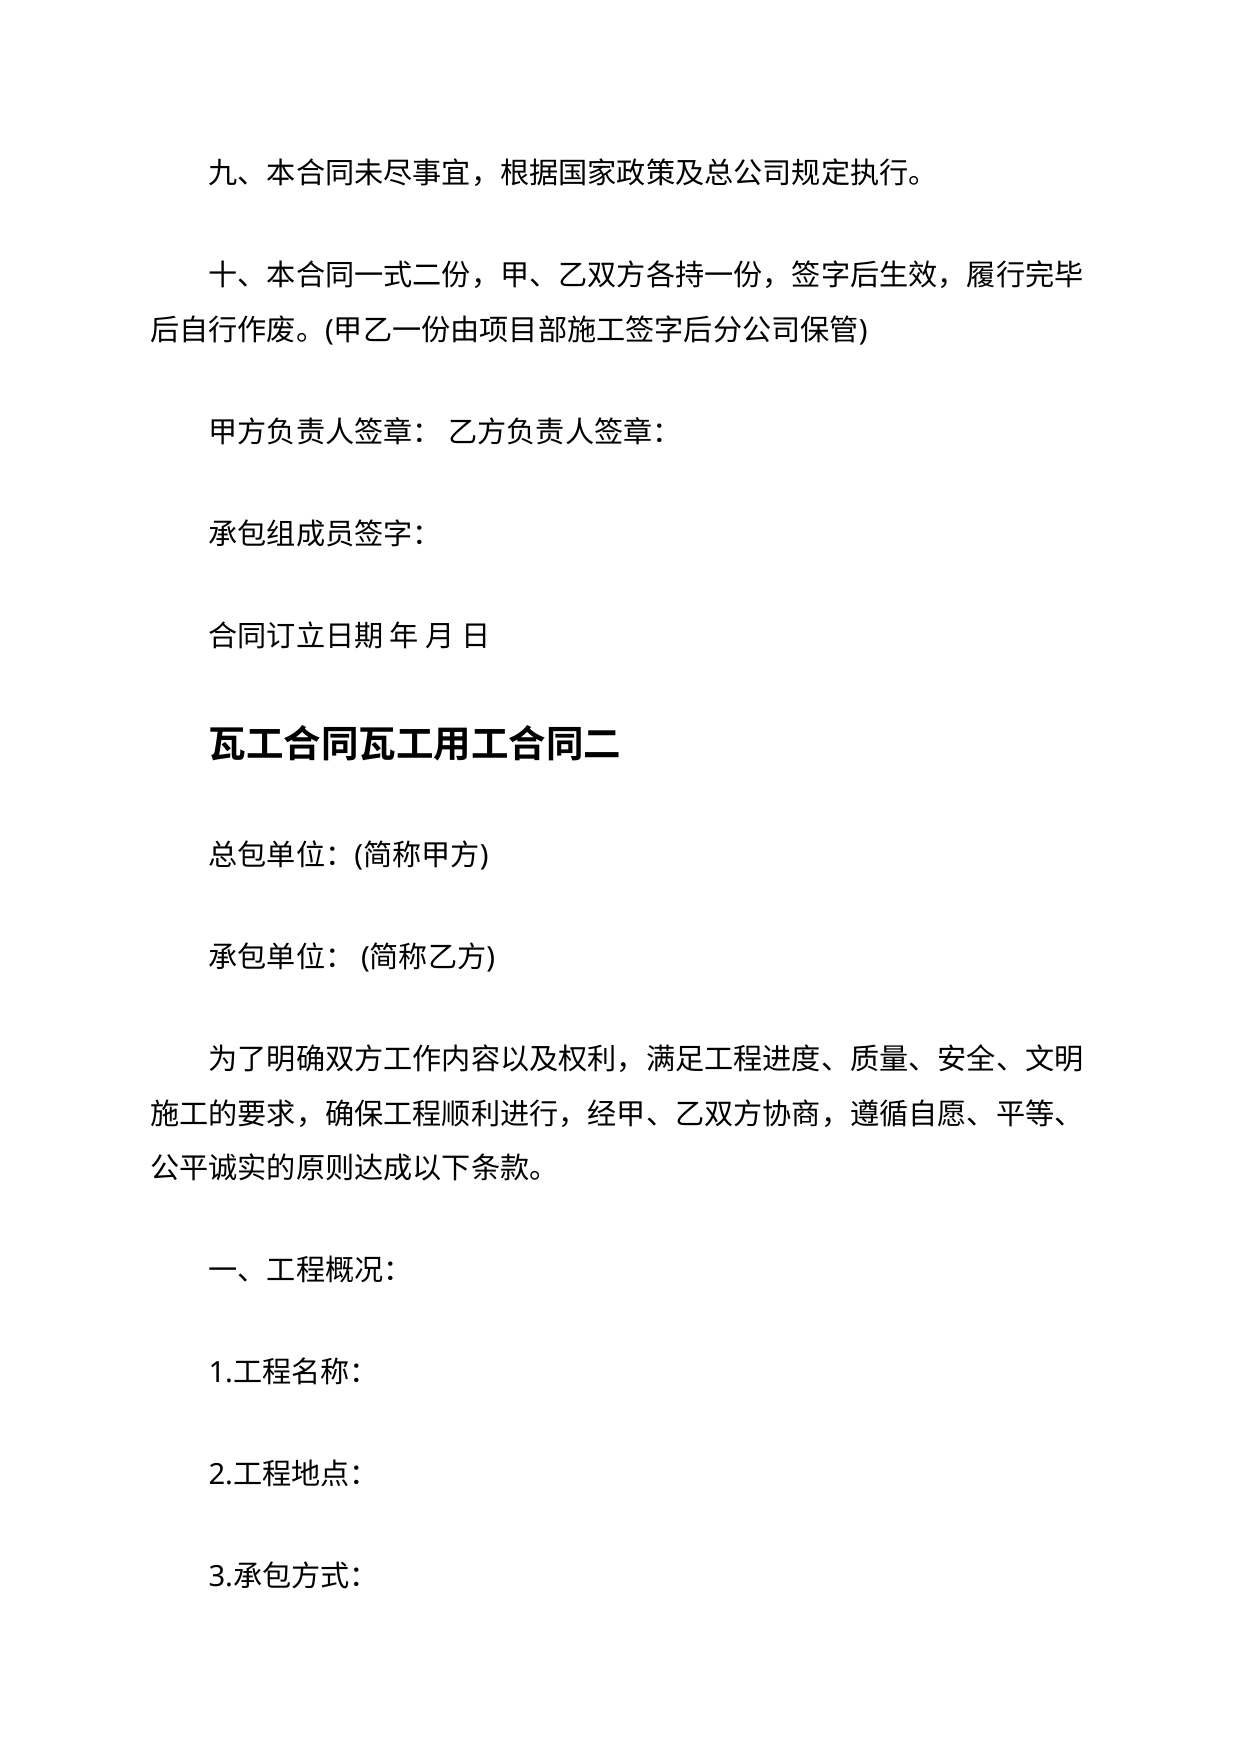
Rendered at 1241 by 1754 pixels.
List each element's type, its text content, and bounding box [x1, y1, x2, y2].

text 承包单位： (简称乙方) [150, 933, 1090, 976]
text 一、工程概况： [150, 1247, 1090, 1289]
text 承包组成员签字： [150, 510, 1090, 553]
text 2.工程地点： [150, 1451, 1090, 1493]
text 九、本合同未尽事宜，根据国家政策及总公司规定执行。 [150, 150, 1090, 192]
text 十、本合同一式二份，甲、乙双方各持一份，签字后生效，履行完毕后自行作废。(甲乙一份由项目部施工签字后分公司保管) [150, 252, 1090, 349]
text 甲方负责人签章： 乙方负责人签章： [150, 409, 1090, 451]
text 为了明确双方工作内容以及权利，满足工程进度、质量、安全、文明施工的要求，确保工程顺利进行，经甲、乙双方协商，遵循自愿、平等、公平诚实的原则达成以下条款。 [150, 1035, 1090, 1187]
text 总包单位：(简称甲方) [150, 831, 1090, 874]
text 1.工程名称： [150, 1349, 1090, 1391]
text 合同订立日期 年 月 日 [150, 612, 1090, 654]
text 3.承包方式： [150, 1553, 1090, 1595]
text 瓦工合同瓦工用工合同二 [150, 714, 1090, 768]
